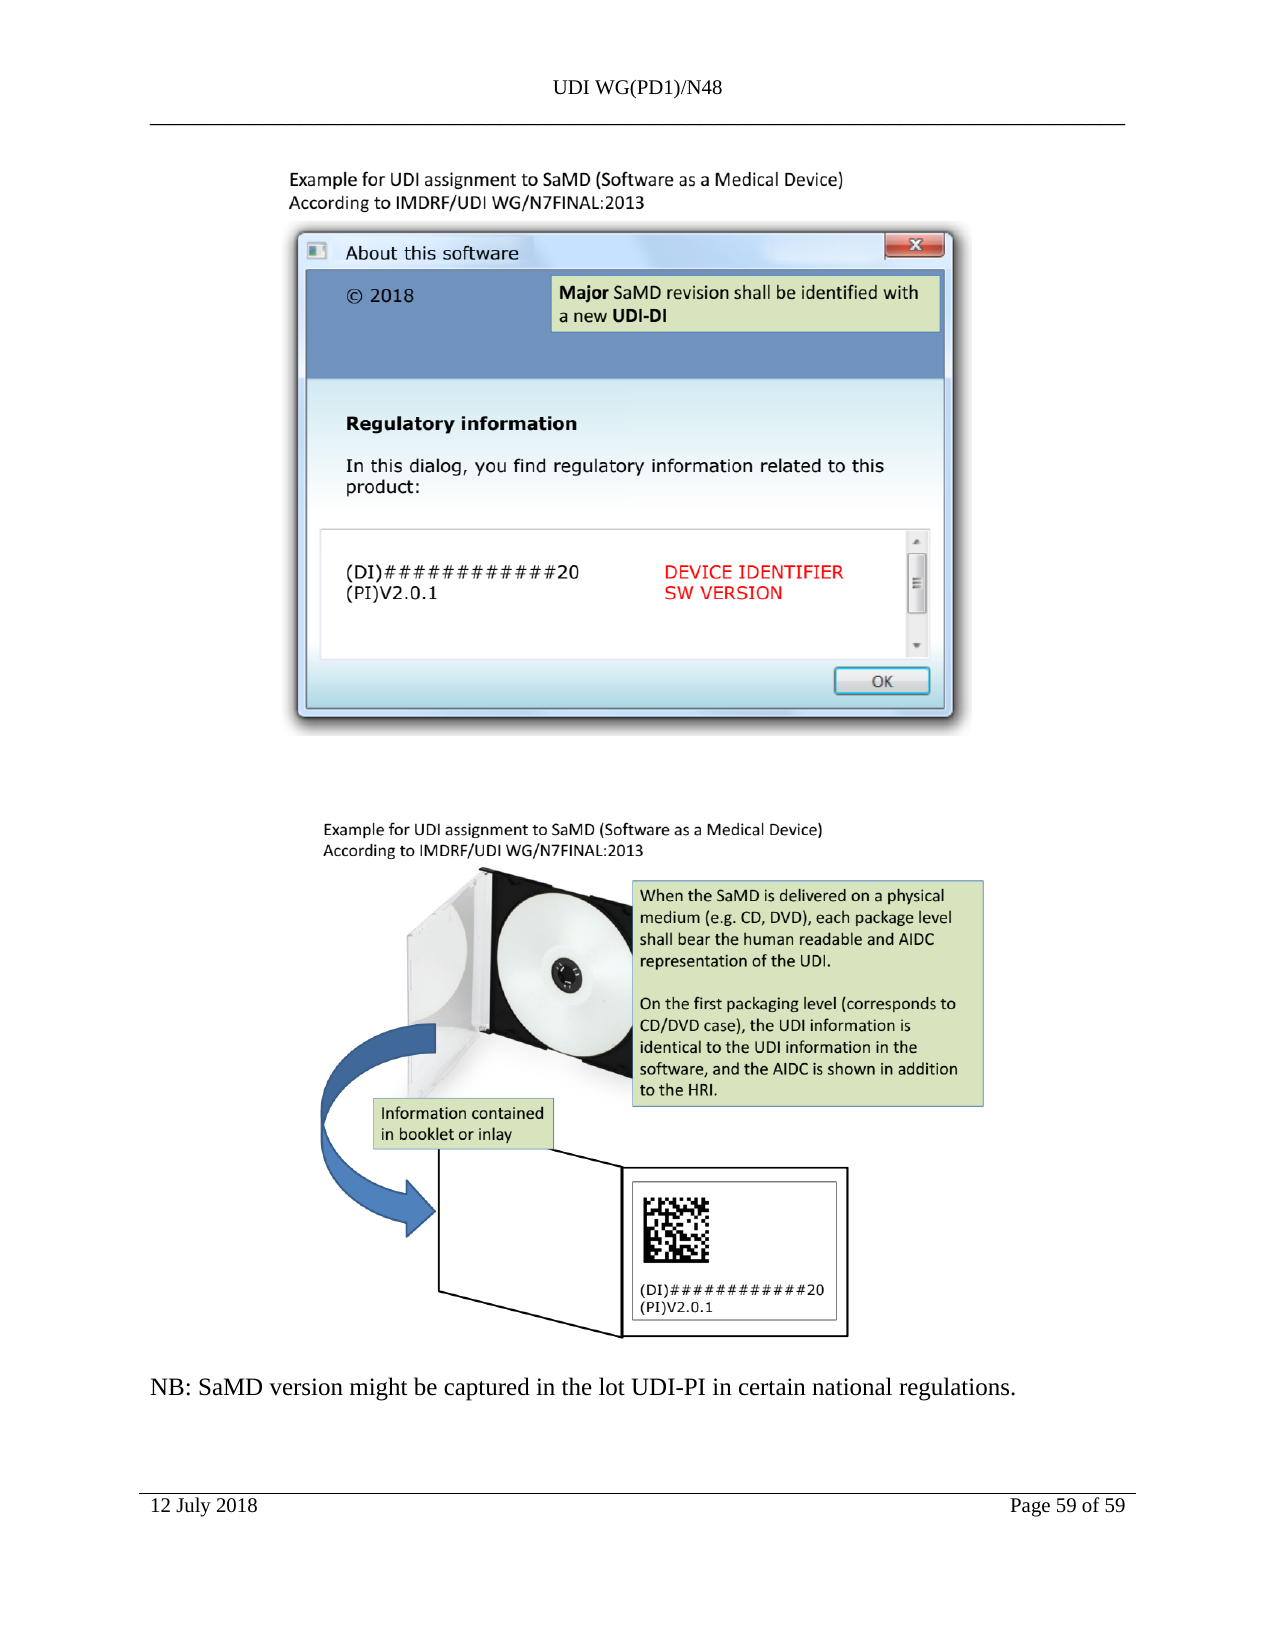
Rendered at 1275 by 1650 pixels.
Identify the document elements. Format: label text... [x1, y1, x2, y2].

text NB: SaMD version might be captured in the lot UDI-PI in certain national regulations. [150, 1372, 1125, 1400]
